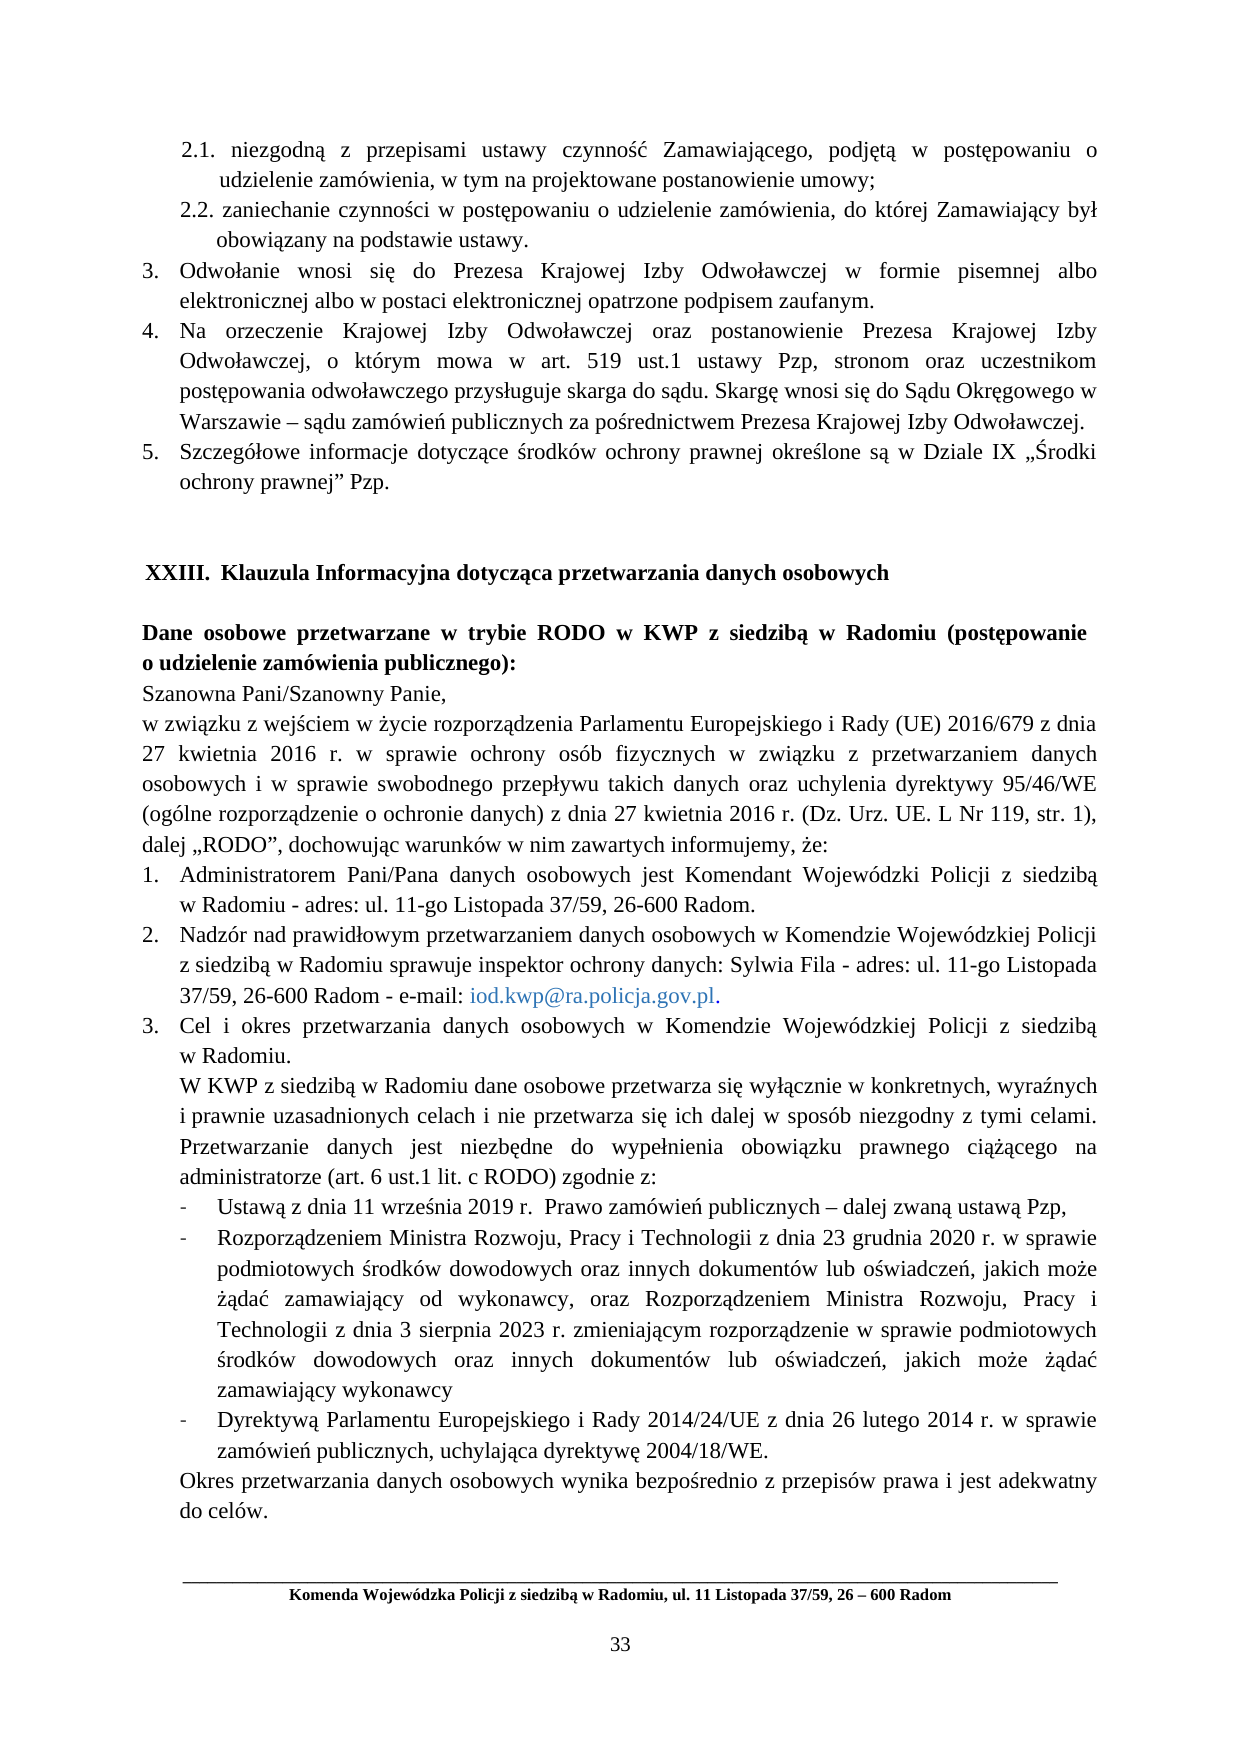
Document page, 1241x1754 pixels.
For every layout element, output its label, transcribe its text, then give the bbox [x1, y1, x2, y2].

text Szanowna Pani/Szanowny Panie, [142, 679, 1098, 706]
text Okres przetwarzania danych osobowych wynika bezpośrednio z przepisów prawa i jest adekwatny do celów. [179, 1467, 1098, 1524]
list Nadzór nad prawidłowym przetwarzaniem danych osobowych w Komendzie Wojewódzkiej Policji z siedzibą w Radomiu sprawuje inspektor ochrony danych: Sylwia Fila - adres: ul. 11-go Listopada 37/59, 26-600 Radom - e-mail: iod.kwp@ra.policja.gov.pl. [142, 921, 1098, 1008]
text W KWP z siedzibą w Radomiu dane osobowe przetwarza się wyłącznie w konkretnych, wyraźnych i prawnie uzasadnionych celach i nie przetwarza się ich dalej w sposób niezgodny z tymi celami. Przetwarzanie danych jest niezbędne do wypełnienia obowiązku prawnego ciążącego na administratorze (art. 6 ust.1 lit. c RODO) zgodnie z: [179, 1072, 1098, 1189]
list Klauzula Informacyjna dotycząca przetwarzania danych osobowych [210, 559, 1098, 585]
list Administratorem Pani/Pana danych osobowych jest Komendant Wojewódzki Policji z siedzibą w Radomiu - adres: ul. 11-go Listopada 37/59, 26-600 Radom. [142, 861, 1098, 917]
text w związku z wejściem w życie rozporządzenia Parlamentu Europejskiego i Rady (UE) 2016/679 z dnia 27 kwietnia 2016 r. w sprawie ochrony osób fizycznych w związku z przetwarzaniem danych osobowych i w sprawie swobodnego przepływu takich danych oraz uchylenia dyrektywy 95/46/WE (ogólne rozporządzenie o ochronie danych) z dnia 27 kwietnia 2016 r. (Dz. Urz. UE. L Nr 119, str. 1), dalej „RODO”, dochowując warunków w nim zawartych informujemy, że: [142, 710, 1098, 857]
text 2.1. niezgodną z przepisami ustawy czynność Zamawiającego, podjętą w postępowaniu o udzielenie zamówienia, w tym na projektowane postanowienie umowy; [181, 136, 1098, 192]
list Cel i okres przetwarzania danych osobowych w Komendzie Wojewódzkiej Policji z siedzibą w Radomiu. [142, 1012, 1098, 1068]
list Odwołanie wnosi się do Prezesa Krajowej Izby Odwoławczej w formie pisemnej albo elektronicznej albo w postaci elektronicznej opatrzone podpisem zaufanym. [142, 257, 1098, 313]
list Ustawą z dnia 11 września 2019 r. Prawo zamówień publicznych – dalej zwaną ustawą Pzp, [179, 1193, 1098, 1220]
list Na orzeczenie Krajowej Izby Odwoławczej oraz postanowienie Prezesa Krajowej Izby Odwoławczej, o którym mowa w art. 519 ust.1 ustawy Pzp, stronom oraz uczestnikom postępowania odwoławczego przysługuje skarga do sądu. Skargę wnosi się do Sądu Okręgowego w Warszawie – sądu zamówień publicznych za pośrednictwem Prezesa Krajowej Izby Odwoławczej. [142, 317, 1098, 434]
list Szczegółowe informacje dotyczące środków ochrony prawnej określone są w Dziale IX „Środki ochrony prawnej” Pzp. [142, 438, 1098, 494]
list Dyrektywą Parlamentu Europejskiego i Rady 2014/24/UE z dnia 26 lutego 2014 r. w sprawie zamówień publicznych, uchylająca dyrektywę 2004/18/WE. [179, 1406, 1098, 1463]
text Dane osobowe przetwarzane w trybie RODO w KWP z siedzibą w Radomiu (postępowanie o udzielenie zamówienia publicznego): [142, 619, 1098, 676]
text 2.2. zaniechanie czynności w postępowaniu o udzielenie zamówienia, do której Zamawiający był obowiązany na podstawie ustawy. [180, 196, 1098, 253]
list Rozporządzeniem Ministra Rozwoju, Pracy i Technologii z dnia 23 grudnia 2020 r. w sprawie podmiotowych środków dowodowych oraz innych dokumentów lub oświadczeń, jakich może żądać zamawiający od wykonawcy, oraz Rozporządzeniem Ministra Rozwoju, Pracy i Technologii z dnia 3 sierpnia 2023 r. zmieniającym rozporządzenie w sprawie podmiotowych środków dowodowych oraz innych dokumentów lub oświadczeń, jakich może żądać zamawiający wykonawcy [179, 1224, 1098, 1402]
